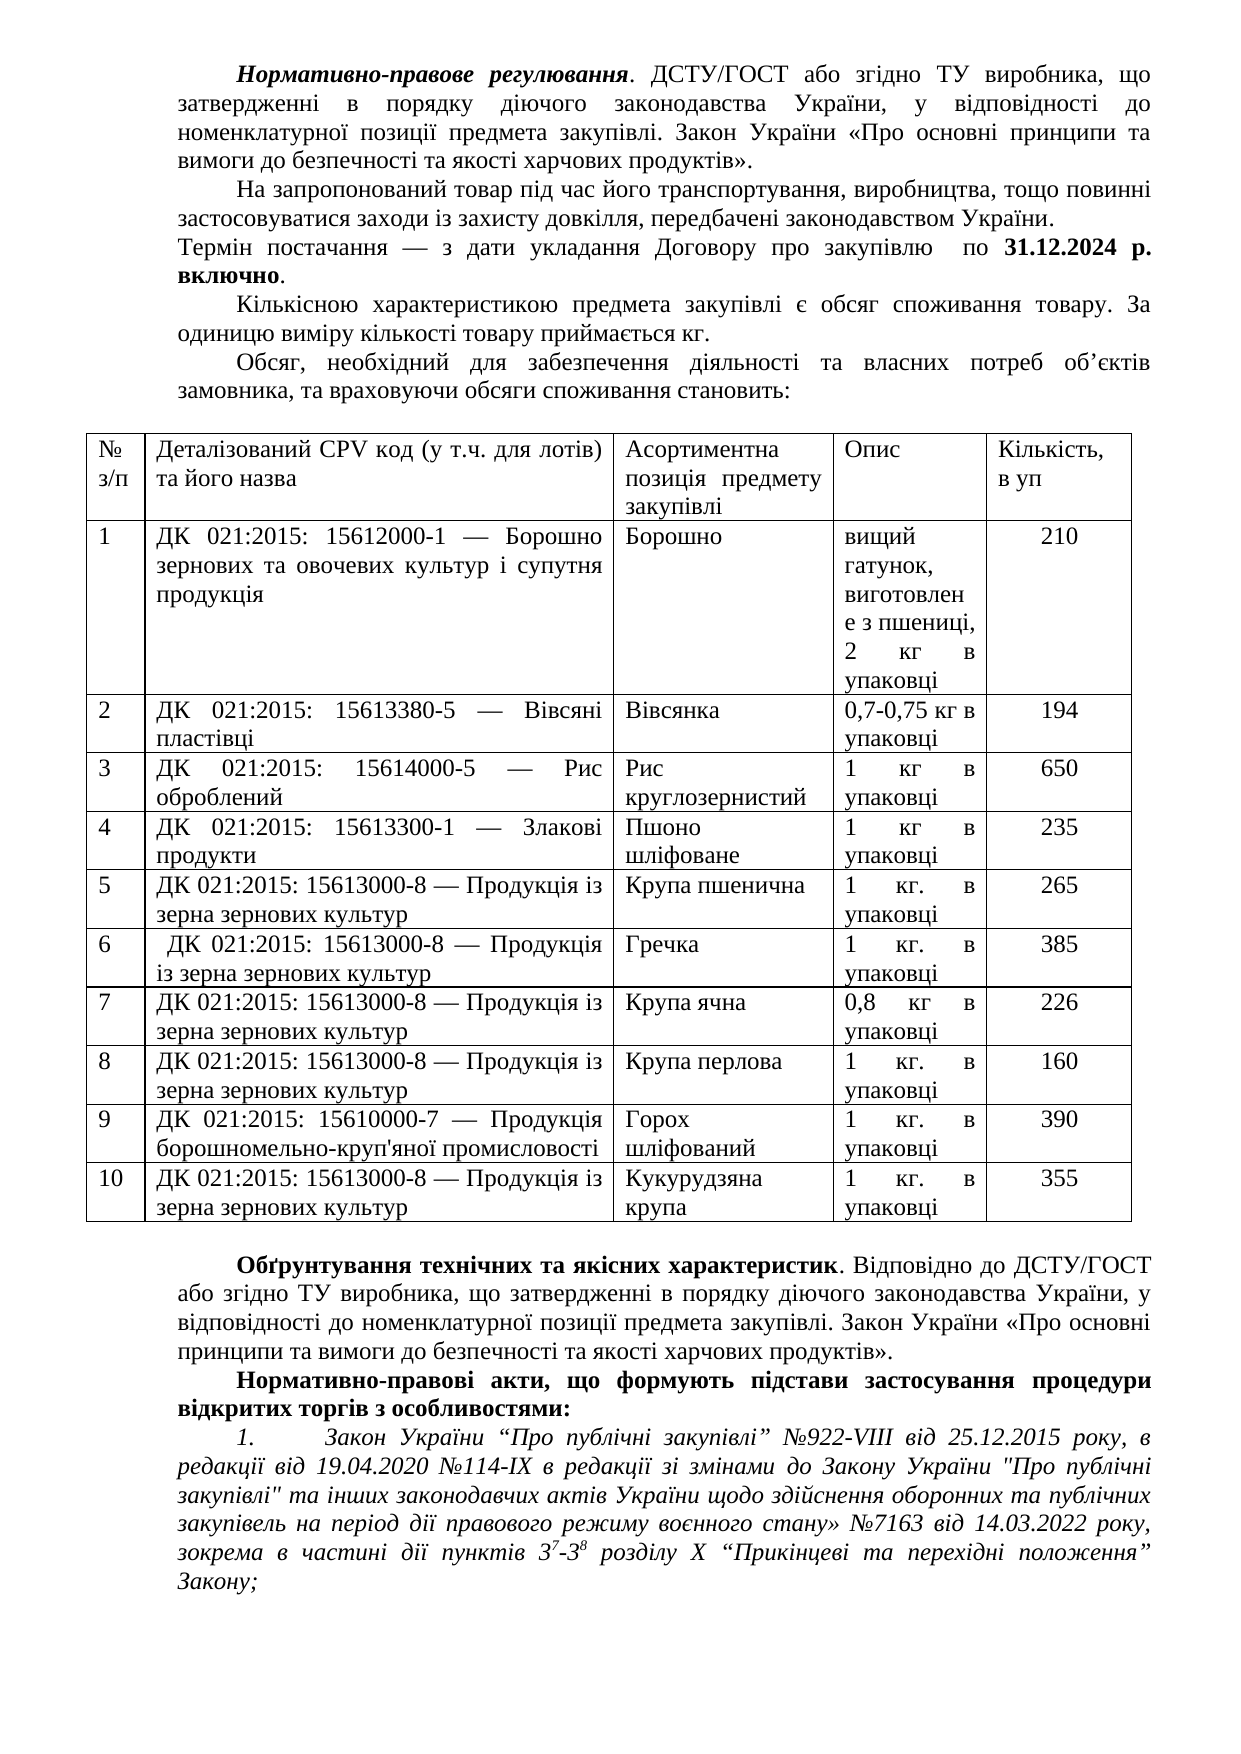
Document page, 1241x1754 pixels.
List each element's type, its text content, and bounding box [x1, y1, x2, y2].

text Термін постачання — з дати укладання Договору про закупівлю по 31.12.2024 р. включно. [177, 232, 1152, 289]
text На запропонований товар під час його транспортування, виробництва, тощо повинні застосовуватися заходи із захисту довкілля, передбачені законодавством України. [177, 174, 1152, 232]
table_cell 235 [987, 812, 1131, 869]
table_cell 1 кг. в упаковці [834, 929, 986, 986]
table_cell Пшоно шліфоване [614, 812, 833, 869]
table_cell ДК 021:2015: 15612000-1 — Борошно зернових та овочевих культур і супутня продукція [146, 521, 613, 694]
table_cell 265 [987, 870, 1131, 928]
table_cell ДК 021:2015: 15613000-8 — Продукція із зерна зернових культур [146, 929, 613, 986]
text Нормативно-правові акти, що формують підстави застосування процедури відкритих торгів з особливостями: [177, 1365, 1152, 1422]
table_cell 10 [87, 1163, 144, 1221]
table_cell ДК 021:2015: 15614000-5 — Рис оброблений [146, 753, 613, 811]
table_cell 355 [987, 1163, 1131, 1221]
table_cell 2 [87, 695, 144, 752]
table_header № з/п [87, 434, 144, 520]
table_cell 1 кг в упаковці [834, 812, 986, 869]
table_cell 194 [987, 695, 1131, 752]
table_cell 5 [87, 870, 144, 928]
text Обсяг, необхідний для забезпечення діяльності та власних потреб об’єктів замовника, та враховуючи обсяги споживання становить: [177, 347, 1152, 404]
table_cell 160 [987, 1046, 1131, 1103]
table_cell 1 кг в упаковці [834, 753, 986, 811]
table_cell 1 кг. в упаковці [834, 1105, 986, 1162]
table_cell 390 [987, 1105, 1131, 1162]
table_header Асортиментна позиція предмету закупівлі [614, 434, 833, 520]
table_cell ДК 021:2015: 15613000-8 — Продукція із зерна зернових культур [146, 1046, 613, 1103]
text Нормативно-правове регулювання. ДСТУ/ГОСТ або згідно ТУ виробника, що затвердженні в порядку діючого законодавства України, у відповідності до номенклатурної позиції предмета закупівлі. Закон України «Про основні принципи та вимоги до безпечності та якості харчових продуктів». [177, 59, 1152, 174]
table_cell Крупа ячна [614, 988, 833, 1045]
table_cell 1 [87, 521, 144, 694]
table_cell Кукурудзяна крупа [614, 1163, 833, 1221]
table_cell Гречка [614, 929, 833, 986]
table_cell Крупа перлова [614, 1046, 833, 1103]
table_cell 650 [987, 753, 1131, 811]
table_cell 4 [87, 812, 144, 869]
table_cell 385 [987, 929, 1131, 986]
table_cell 7 [87, 988, 144, 1045]
table_cell 210 [987, 521, 1131, 694]
table_cell ДК 021:2015: 15613000-8 — Продукція із зерна зернових культур [146, 988, 613, 1045]
table_cell ДК 021:2015: 15613000-8 — Продукція із зерна зернових культур [146, 1163, 613, 1221]
table_cell Вівсянка [614, 695, 833, 752]
list Закон України “Про публічні закупівлі” №922-VIII від 25.12.2015 року, в редакції від 19.04.2020 №114-IX в редакції зі змінами до Закону України "Про публічні закупівлі" та інших законодавчих актів України щодо здійснення оборонних та публічних закупівель на період дії правового режиму воєнного стану» №7163 від 14.03.2022 року, зокрема в частині дії пунктів 37-38 розділу Х “Прикінцеві та перехідні положення” Закону; [177, 1422, 1152, 1595]
table_header Опис [834, 434, 986, 520]
table_cell 1 кг. в упаковці [834, 1163, 986, 1221]
table_cell Горох шліфований [614, 1105, 833, 1162]
table_cell 0,8 кг в упаковці [834, 988, 986, 1045]
text Кількісною характеристикою предмета закупівлі є обсяг споживання товару. За одиницю виміру кількості товару приймається кг. [177, 289, 1152, 347]
table_cell 8 [87, 1046, 144, 1103]
table_header Деталізований CPV код (у т.ч. для лотів) та його назва [146, 434, 613, 520]
table_cell Крупа пшенична [614, 870, 833, 928]
table_cell 3 [87, 753, 144, 811]
table_cell 226 [987, 988, 1131, 1045]
table_header Кількість, в уп [987, 434, 1131, 520]
table_cell Борошно [614, 521, 833, 694]
table_cell 1 кг. в упаковці [834, 1046, 986, 1103]
table_cell вищий гатунок, виготовлене з пшениці, 2 кг в упаковці [834, 521, 986, 694]
table_cell 1 кг. в упаковці [834, 870, 986, 928]
table_cell Рис круглозернистий [614, 753, 833, 811]
table_cell 9 [87, 1105, 144, 1162]
table_cell ДК 021:2015: 15613380-5 — Вівсяні пластівці [146, 695, 613, 752]
text Обґрунтування технічних та якісних характеристик. Відповідно до ДСТУ/ГОСТ або згідно ТУ виробника, що затвердженні в порядку діючого законодавства України, у відповідності до номенклатурної позиції предмета закупівлі. Закон України «Про основні принципи та вимоги до безпечності та якості харчових продуктів». [177, 1250, 1152, 1365]
table_cell 0,7-0,75 кг в упаковці [834, 695, 986, 752]
table_cell ДК 021:2015: 15613300-1 — Злакові продукти [146, 812, 613, 869]
table_cell ДК 021:2015: 15613000-8 — Продукція із зерна зернових культур [146, 870, 613, 928]
table_cell 6 [87, 929, 144, 986]
table_cell ДК 021:2015: 15610000-7 — Продукція борошномельно-круп'яної промисловості [146, 1105, 613, 1162]
